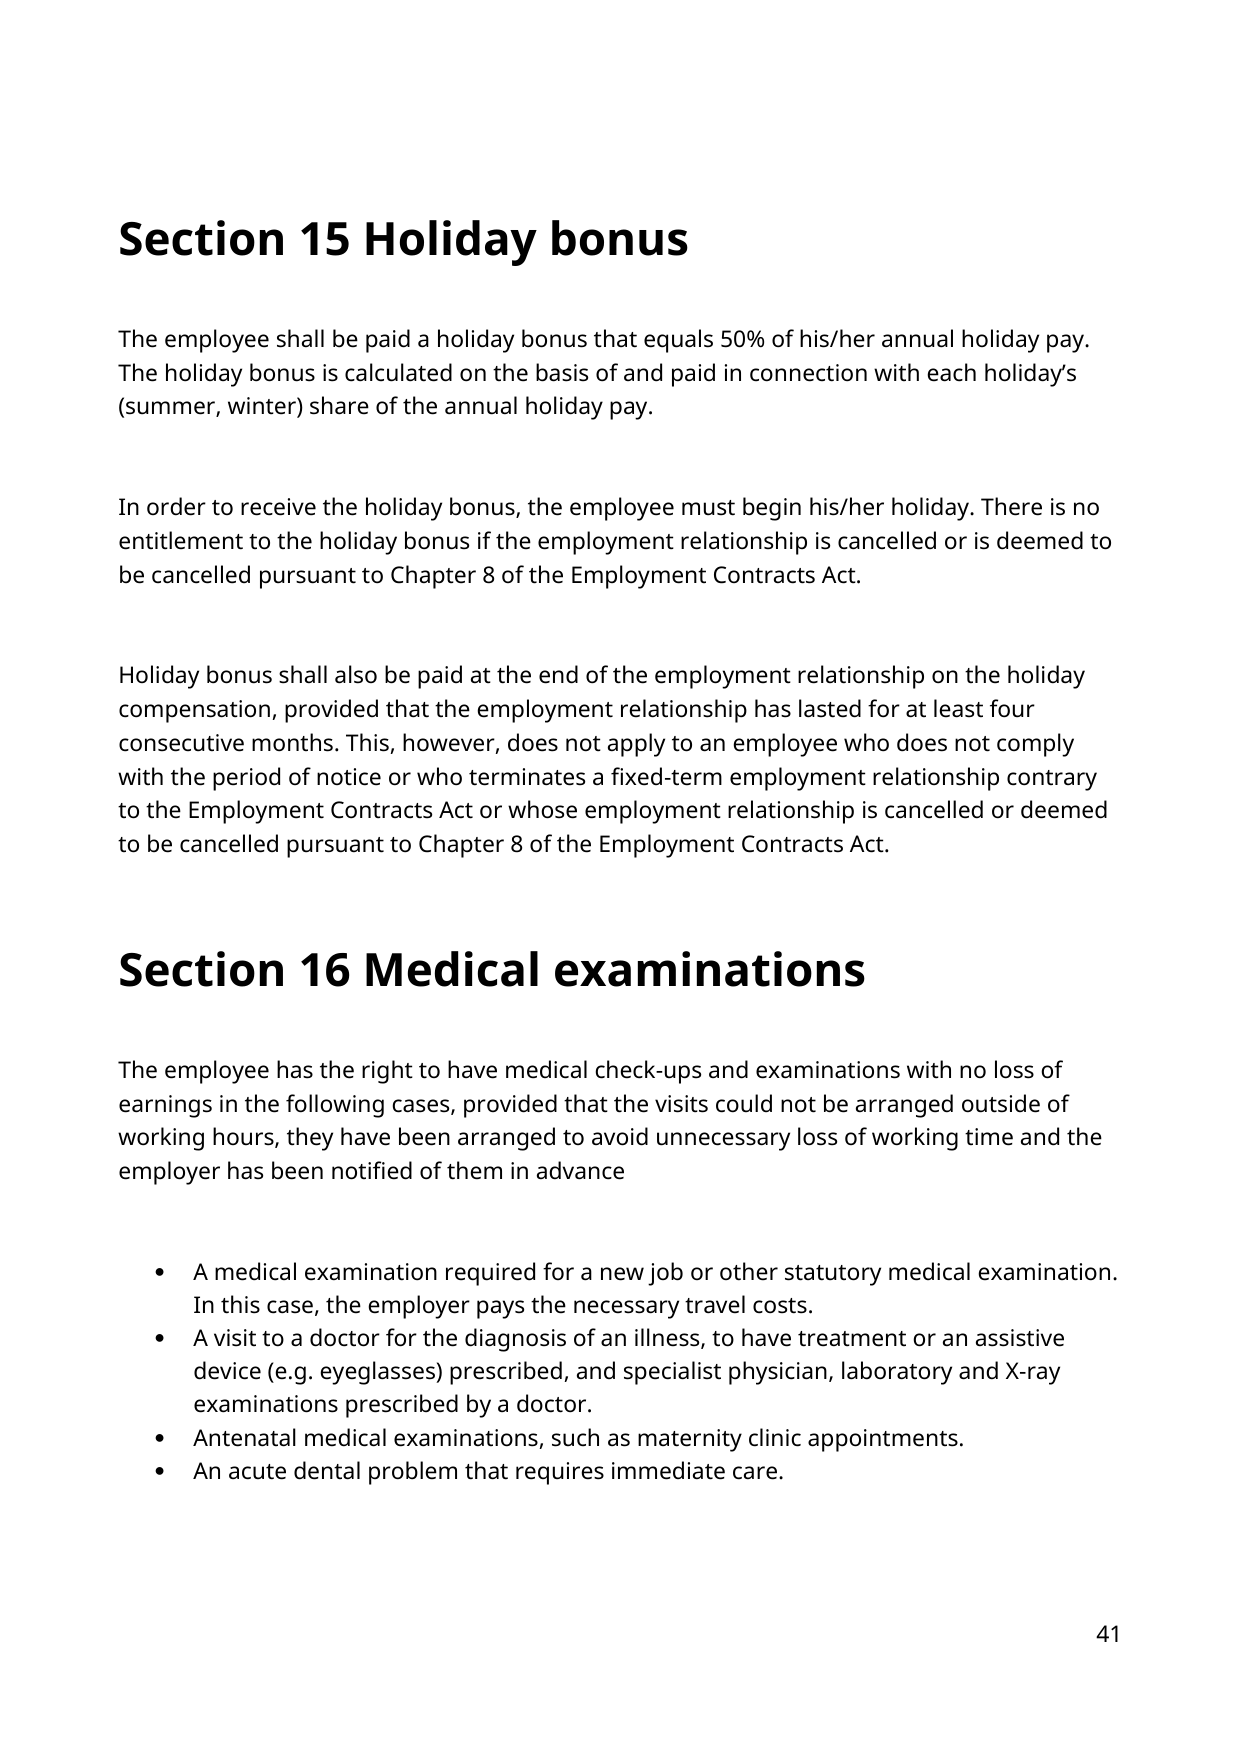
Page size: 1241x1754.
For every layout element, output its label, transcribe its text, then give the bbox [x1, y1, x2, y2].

subtitle Section 15 Holiday bonus [118, 206, 1122, 269]
text The employee has the right to have medical check-ups and examinations with no loss of earnings in the following cases, provided that the visits could not be arranged outside of working hours, they have been arranged to avoid unnecessary loss of working time and the employer has been notified of them in advance [118, 1054, 1122, 1186]
list A visit to a doctor for the diagnosis of an illness, to have treatment or an assistive device (e.g. eyeglasses) prescribed, and specialist physician, laboratory and X-ray examinations prescribed by a doctor. [156, 1322, 1122, 1420]
list A medical examination required for a new job or other statutory medical examination. In this case, the employer pays the necessary travel costs. [156, 1256, 1122, 1320]
text Holiday bonus shall also be paid at the end of the employment relationship on the holiday compensation, provided that the employment relationship has lasted for at least four consecutive months. This, however, does not apply to an employee who does not comply with the period of notice or who terminates a fixed-term employment relationship contrary to the Employment Contracts Act or whose employment relationship is cancelled or deemed to be cancelled pursuant to Chapter 8 of the Employment Contracts Act. [118, 659, 1122, 859]
text In order to receive the holiday bonus, the employee must begin his/her holiday. There is no entitlement to the holiday bonus if the employment relationship is cancelled or is deemed to be cancelled pursuant to Chapter 8 of the Employment Contracts Act. [118, 491, 1122, 590]
subtitle Section 16 Medical examinations [118, 937, 1122, 1000]
list Antenatal medical examinations, such as maternity clinic appointments. [156, 1422, 1122, 1453]
text The employee shall be paid a holiday bonus that equals 50% of his/her annual holiday pay. The holiday bonus is calculated on the basis of and paid in connection with each holiday’s (summer, winter) share of the annual holiday pay. [118, 323, 1122, 422]
list An acute dental problem that requires immediate care. [156, 1455, 1122, 1486]
